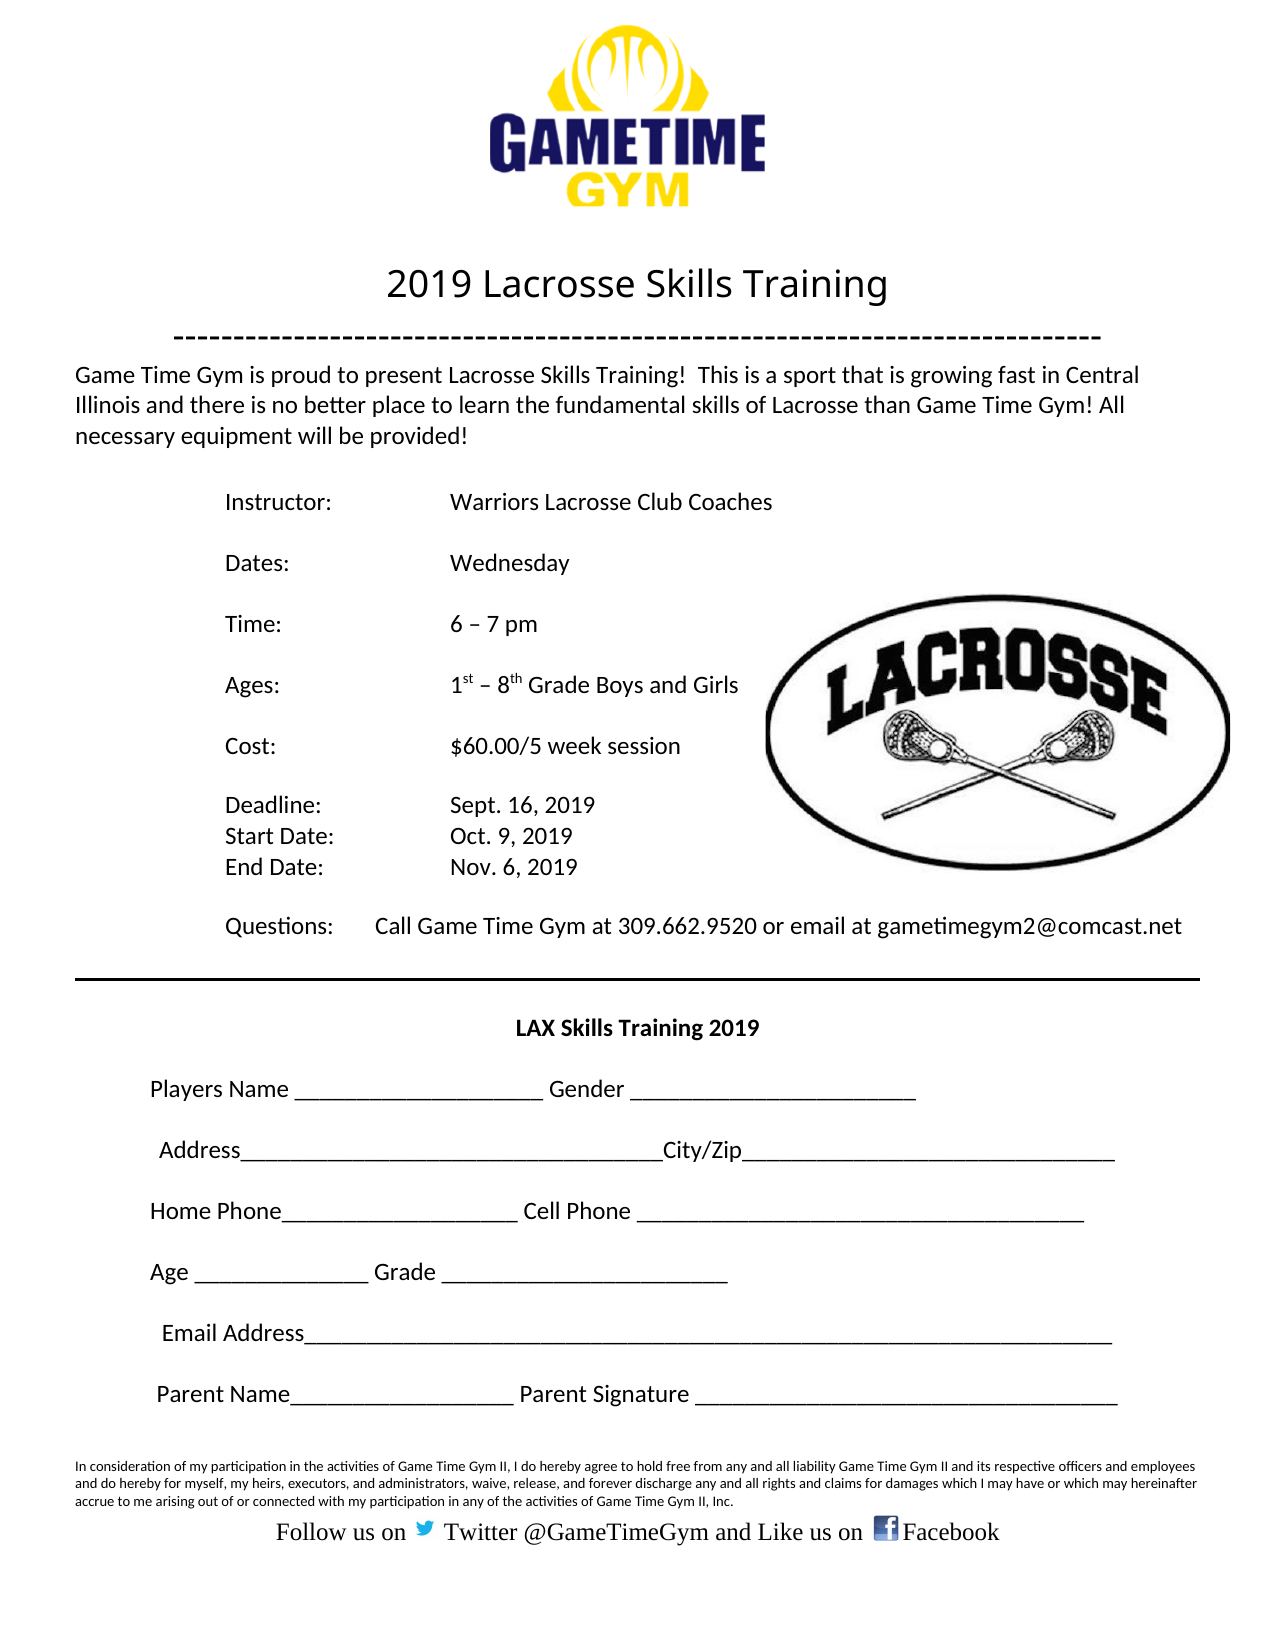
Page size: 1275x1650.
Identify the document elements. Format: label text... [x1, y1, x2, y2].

text Deadline: Sept. 16, 2019 [225, 789, 1200, 820]
picture [489, 24, 765, 206]
picture [869, 1515, 903, 1541]
text Start Date: Oct. 9, 2019 [225, 820, 1200, 851]
text Dates: Wednesday [225, 547, 1200, 578]
text Home Phone___________________ Cell Phone ____________________________________ [75, 1195, 1200, 1225]
text 2019 Lacrosse Skills Training [75, 257, 1200, 308]
text Game Time Gym is proud to present Lacrosse Skills Training! This is a sport that is growing fast in Central Illinois and there is no better place to learn the fundamental skills of Lacrosse than Game Time Gym! All necessary equipment will be provided! [75, 359, 1200, 451]
text Address__________________________________City/Zip______________________________ [75, 1134, 1200, 1164]
text Instructor: Warriors Lacrosse Club Coaches [225, 486, 1200, 517]
text Age ______________ Grade _______________________ [75, 1256, 1200, 1286]
text Email Address_________________________________________________________________ [75, 1317, 1200, 1347]
text ----------------------------------------------------------------------------- [75, 308, 1200, 359]
text Players Name ____________________ Gender _______________________ [75, 1073, 1200, 1103]
text In consideration of my participation in the activities of Game Time Gym II, I do hereby agree to hold free from any and all liability Game Time Gym II and its respective officers and employees and do hereby for myself, my heirs, executors, and administrators, waive, release, and forever discharge any and all rights and claims for damages which I may have or which may hereinafter accrue to me arising out of or connected with my participation in any of the activities of Game Time Gym II, Inc. [75, 1457, 1200, 1510]
picture [765, 568, 1230, 905]
text End Date: Nov. 6, 2019 [225, 851, 1200, 881]
text LAX Skills Training 2019 [75, 1012, 1200, 1042]
text Questions: Call Game Time Gym at 309.662.9520 or email at gametimegym2@comcast.net [225, 910, 1200, 940]
text Parent Name__________________ Parent Signature __________________________________ [75, 1378, 1200, 1408]
text Time: 6 – 7 pm [225, 608, 1200, 639]
text Ages: 1st – 8th Grade Boys and Girls [225, 669, 1200, 700]
text Cost: $60.00/5 week session [225, 730, 1200, 761]
picture [412, 1515, 438, 1541]
